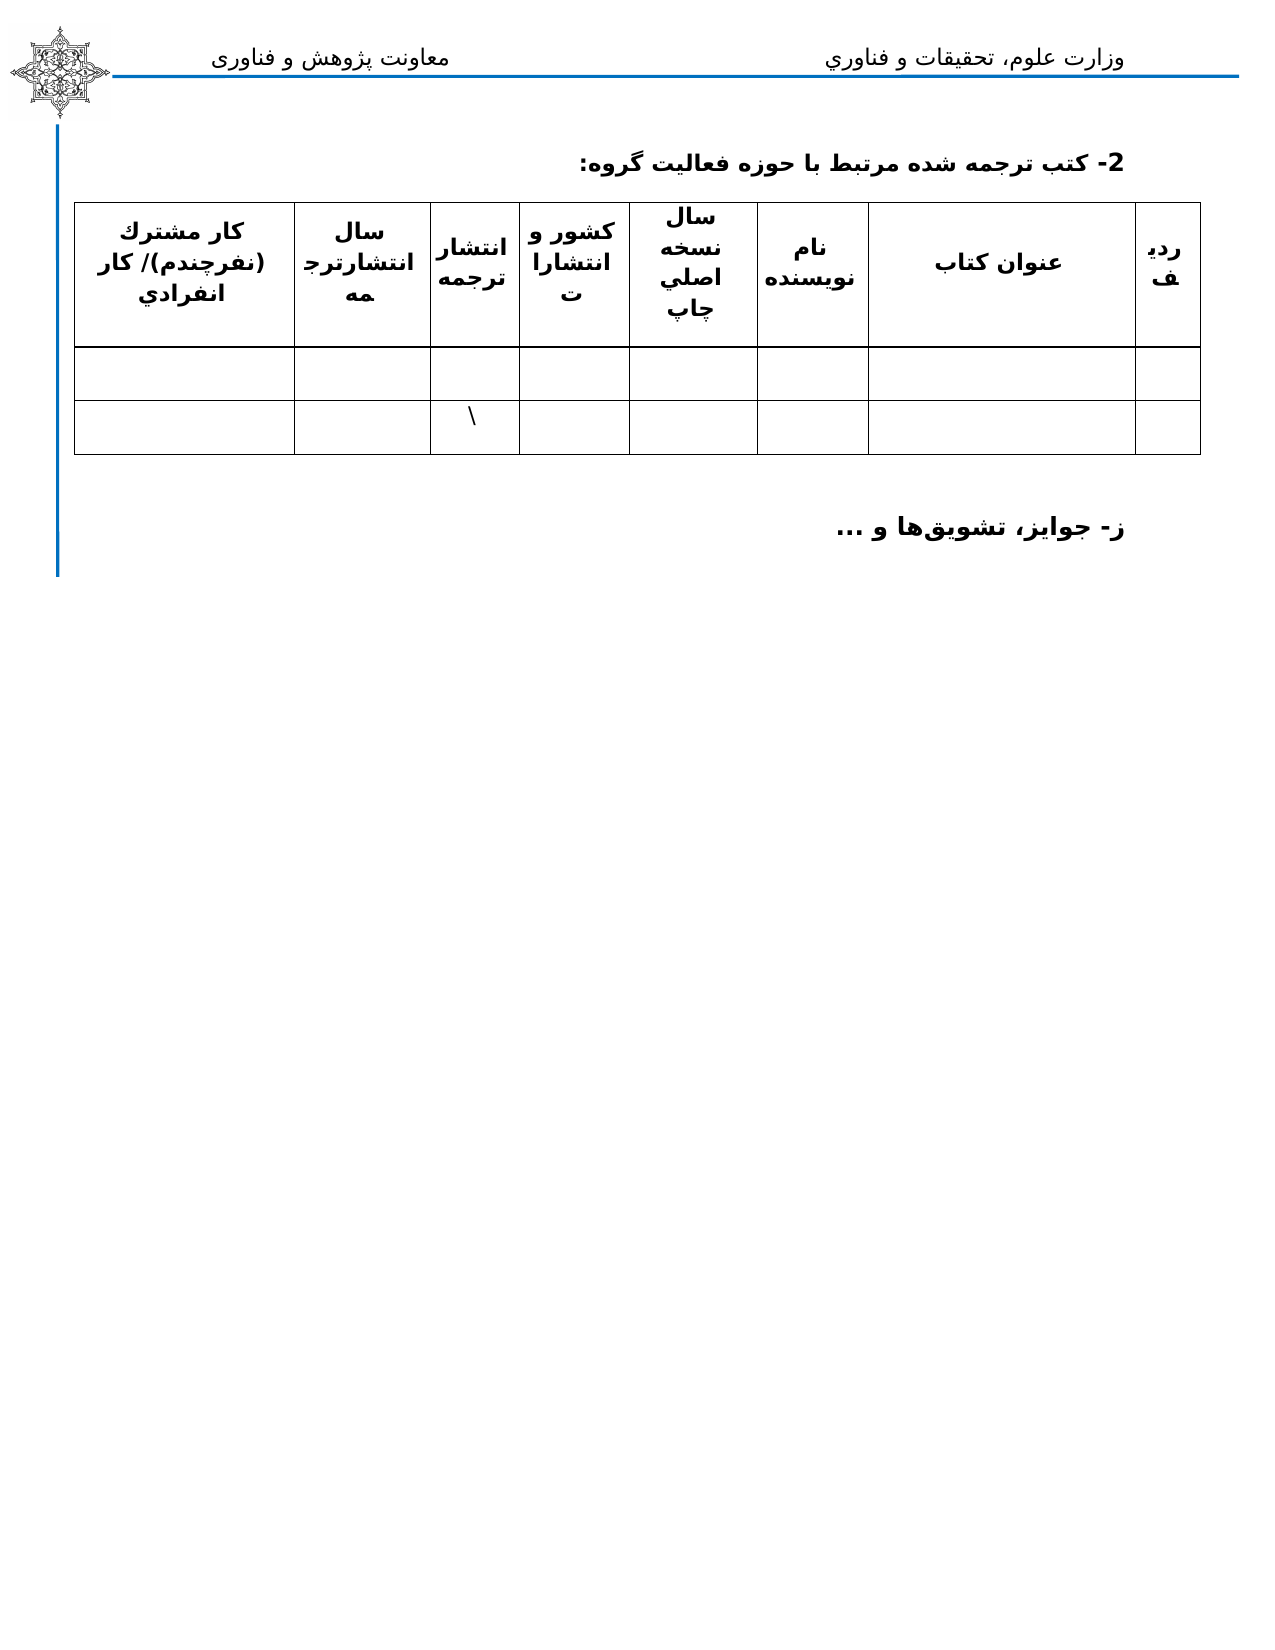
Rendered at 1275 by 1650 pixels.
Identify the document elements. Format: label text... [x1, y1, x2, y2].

table_cell [520, 348, 629, 400]
table_cell [75, 401, 294, 454]
table_cell [520, 401, 629, 454]
table_cell [295, 348, 430, 400]
table_cell [758, 401, 868, 454]
table_cell [295, 401, 430, 454]
table_header انتشار ترجمه [431, 203, 519, 346]
table_cell [1136, 401, 1200, 454]
table_cell [630, 348, 757, 400]
table_cell [75, 348, 294, 400]
table_header عنوان كتاب [869, 203, 1135, 346]
table_cell [869, 401, 1135, 454]
table_header سال انتشارترجمه [295, 203, 430, 346]
table_header كار مشترك (نفرچندم)/ كار انفرادي [75, 203, 294, 346]
table_cell [630, 401, 757, 454]
table_header نام نويسنده [758, 203, 868, 346]
text 2- كتب ترجمه شده مرتبط با حوزه فعالیت گروه: [144, 148, 1125, 177]
table_header سال نسخه اصلي چاپ [630, 203, 757, 346]
table_header ردیف [1136, 203, 1200, 346]
table_cell \ [431, 401, 519, 454]
table_cell [869, 348, 1135, 400]
table_cell [431, 348, 519, 400]
table_cell [758, 348, 868, 400]
table_cell [1136, 348, 1200, 400]
picture [7, 23, 111, 121]
table_header كشور و انتشارات [520, 203, 629, 346]
text ز- جوايز، تشويق‌ها و ... [144, 511, 1125, 542]
